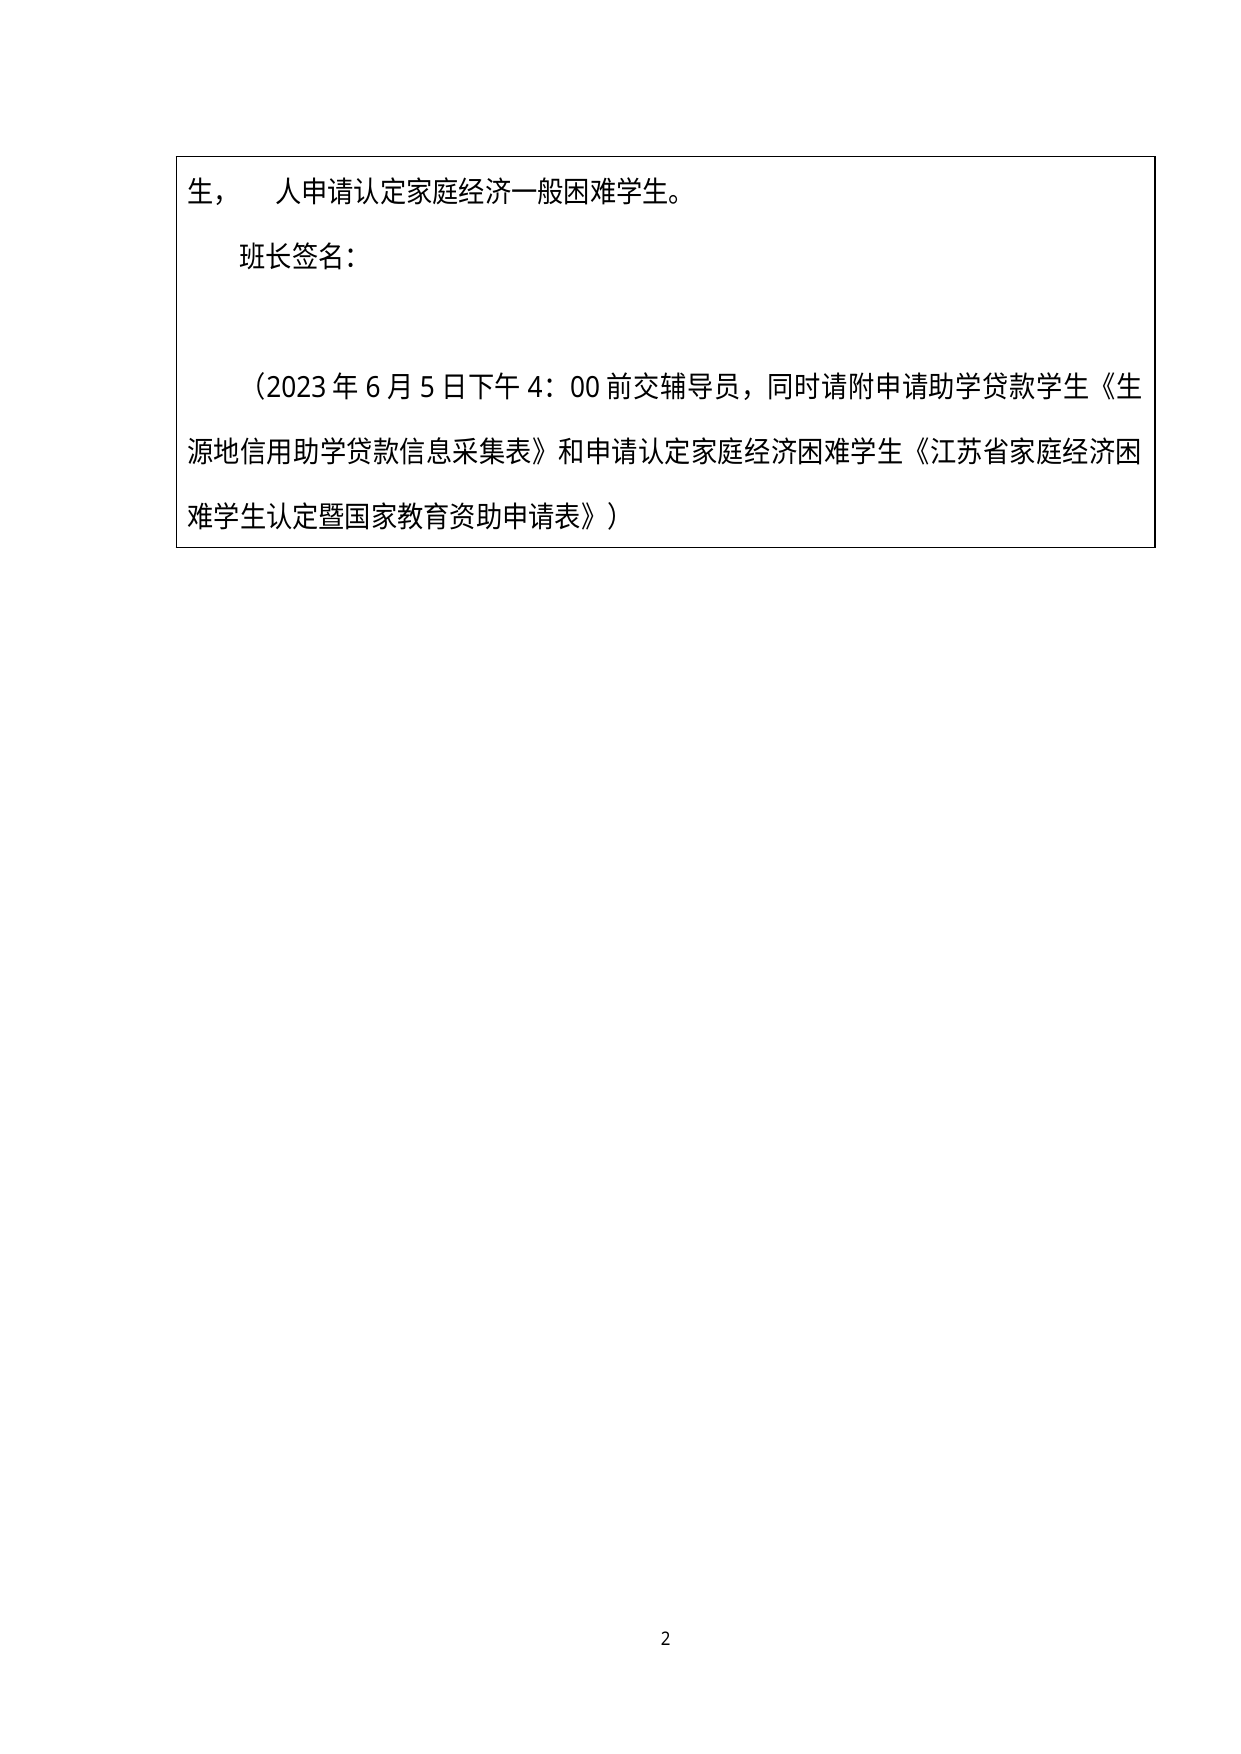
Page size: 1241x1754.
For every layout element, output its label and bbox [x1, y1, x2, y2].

table_cell [177, 157, 1154, 547]
